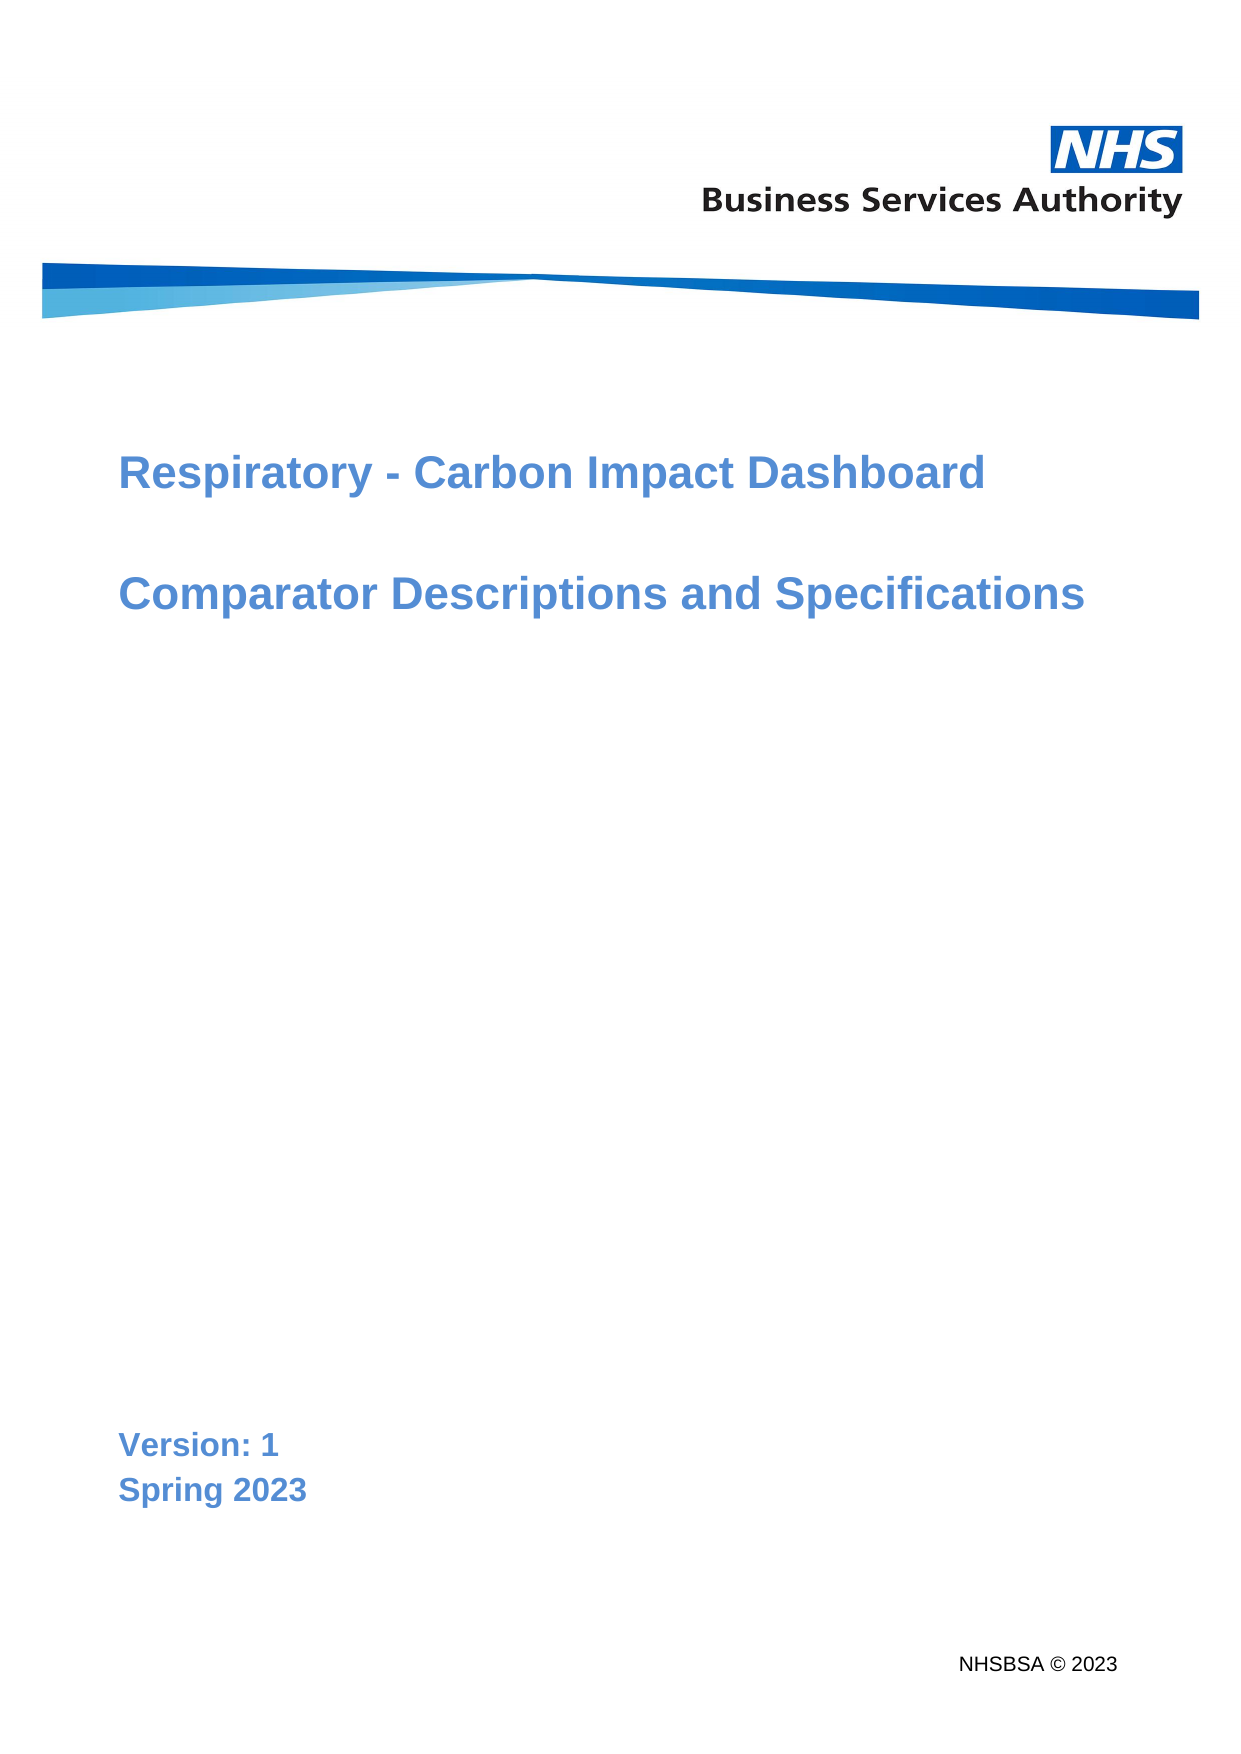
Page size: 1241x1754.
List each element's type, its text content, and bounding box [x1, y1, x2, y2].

text Version: 1 [118, 1425, 1122, 1464]
text Comparator Descriptions and Specifications [118, 567, 1122, 619]
picture [0, 73, 1241, 327]
text Spring 2023 [118, 1469, 1122, 1508]
text Respiratory - Carbon Impact Dashboard [118, 446, 1122, 498]
